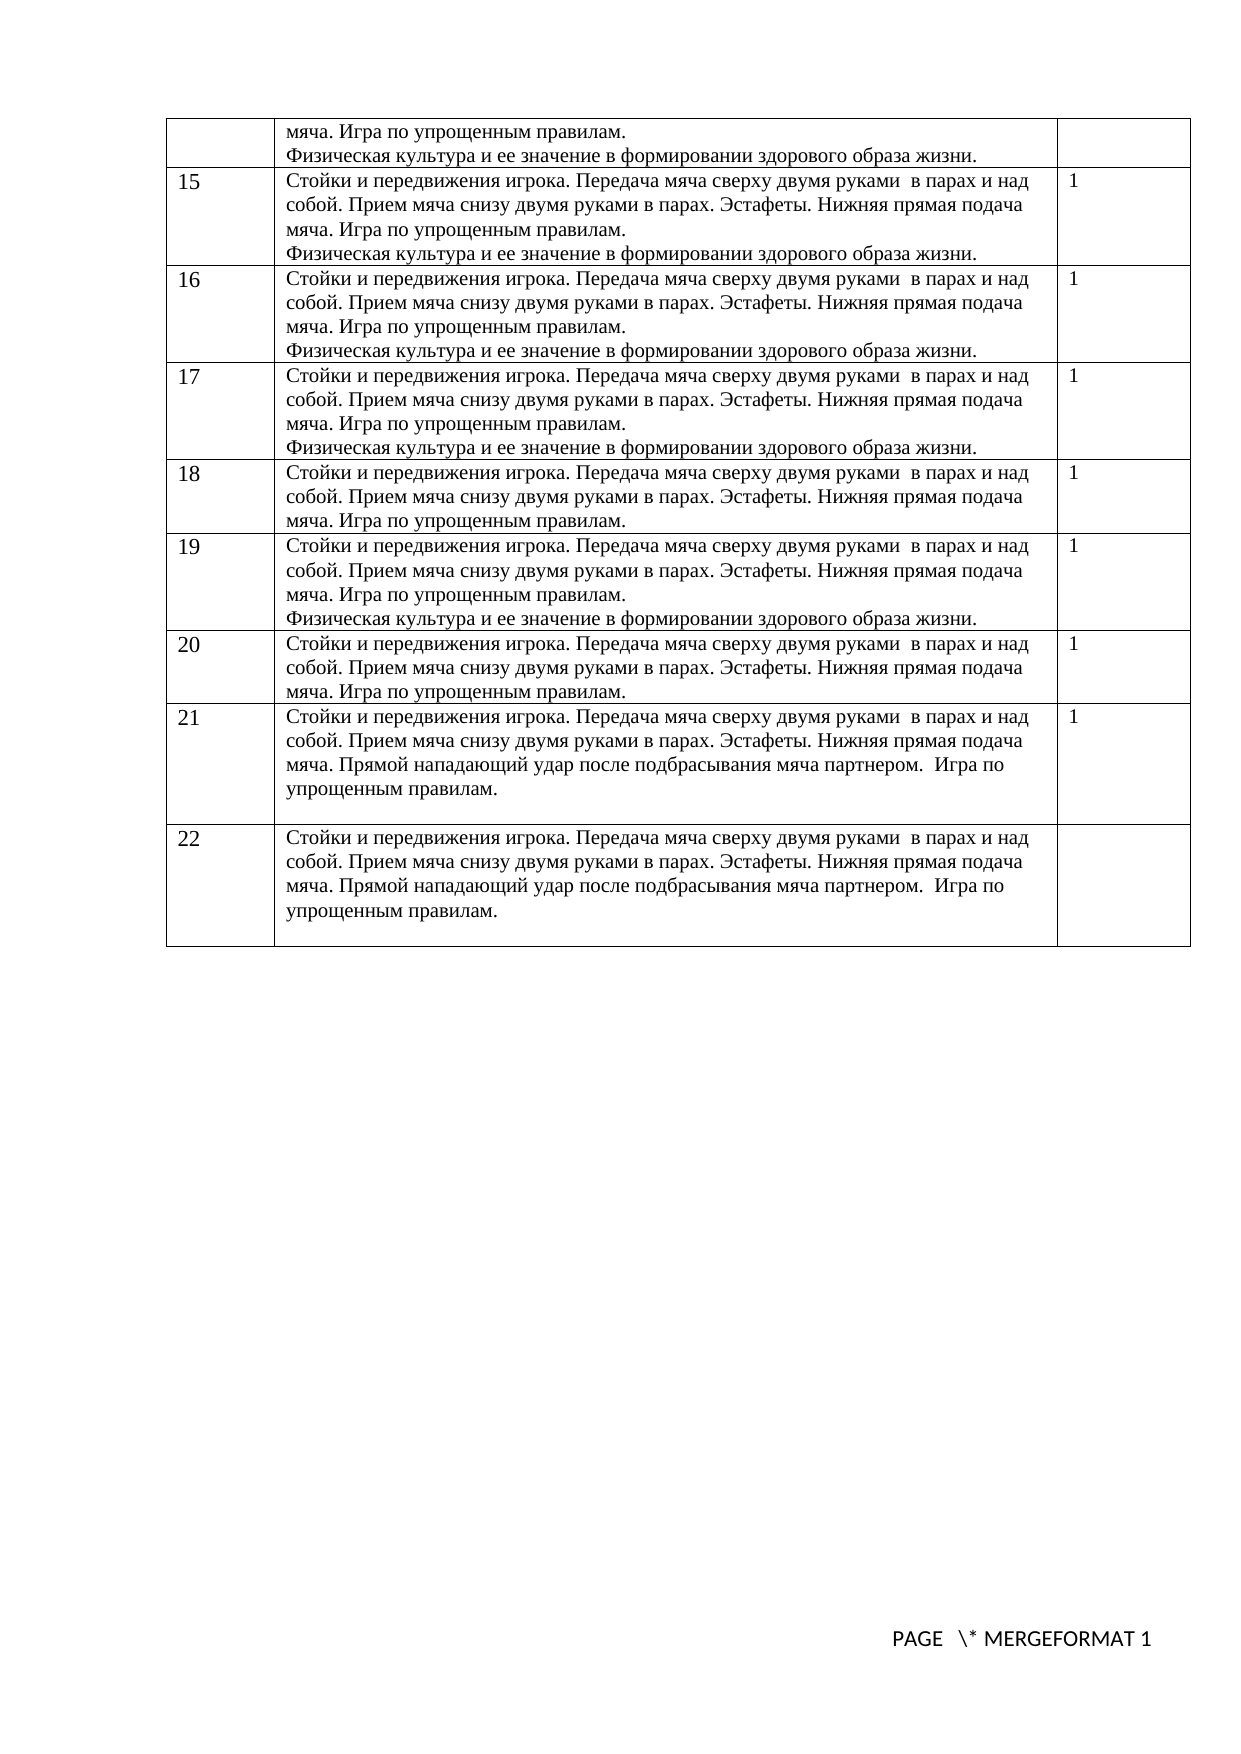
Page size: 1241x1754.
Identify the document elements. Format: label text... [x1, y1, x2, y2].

table_cell 22 [167, 825, 274, 946]
table_cell Стойки и передвижения игрока. Передача мяча сверху двумя руками в парах и над собой. Прием мяча снизу двумя руками в парах. Эстафеты. Нижняя прямая подача мяча. Игра по упрощенным правилам. [275, 460, 1057, 532]
table_cell Стойки и передвижения игрока. Передача мяча сверху двумя руками в парах и над собой. Прием мяча снизу двумя руками в парах. Эстафеты. Нижняя прямая подача мяча. Игра по упрощенным правилам. [275, 631, 1057, 703]
table_cell 18 [167, 460, 274, 532]
table_cell [1058, 825, 1190, 946]
table_cell Стойки и передвижения игрока. Передача мяча сверху двумя руками в парах и над собой. Прием мяча снизу двумя руками в парах. Эстафеты. Нижняя прямая подача мяча. Прямой нападающий удар после подбрасывания мяча партнером. Игра по упрощенным правилам. [275, 825, 1057, 946]
table_cell 1 [1058, 363, 1190, 459]
table_cell 21 [167, 704, 274, 824]
table_cell 19 [167, 534, 274, 630]
table_cell 1 [1058, 460, 1190, 532]
table_cell 1 [1058, 704, 1190, 824]
table_cell 1 [1058, 534, 1190, 630]
table_cell 15 [167, 168, 274, 264]
table_cell 16 [167, 266, 274, 362]
table_cell 1 [1058, 631, 1190, 703]
table_cell 1 [1058, 168, 1190, 264]
table_cell 1 [1058, 266, 1190, 362]
table_cell 1 [1058, 119, 1190, 167]
table_cell 14 [167, 119, 274, 167]
table_cell 17 [167, 363, 274, 459]
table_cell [275, 119, 1057, 167]
table_cell 20 [167, 631, 274, 703]
table_cell Стойки и передвижения игрока. Передача мяча сверху двумя руками в парах и над собой. Прием мяча снизу двумя руками в парах. Эстафеты. Нижняя прямая подача мяча. Прямой нападающий удар после подбрасывания мяча партнером. Игра по упрощенным правилам. [275, 704, 1057, 824]
